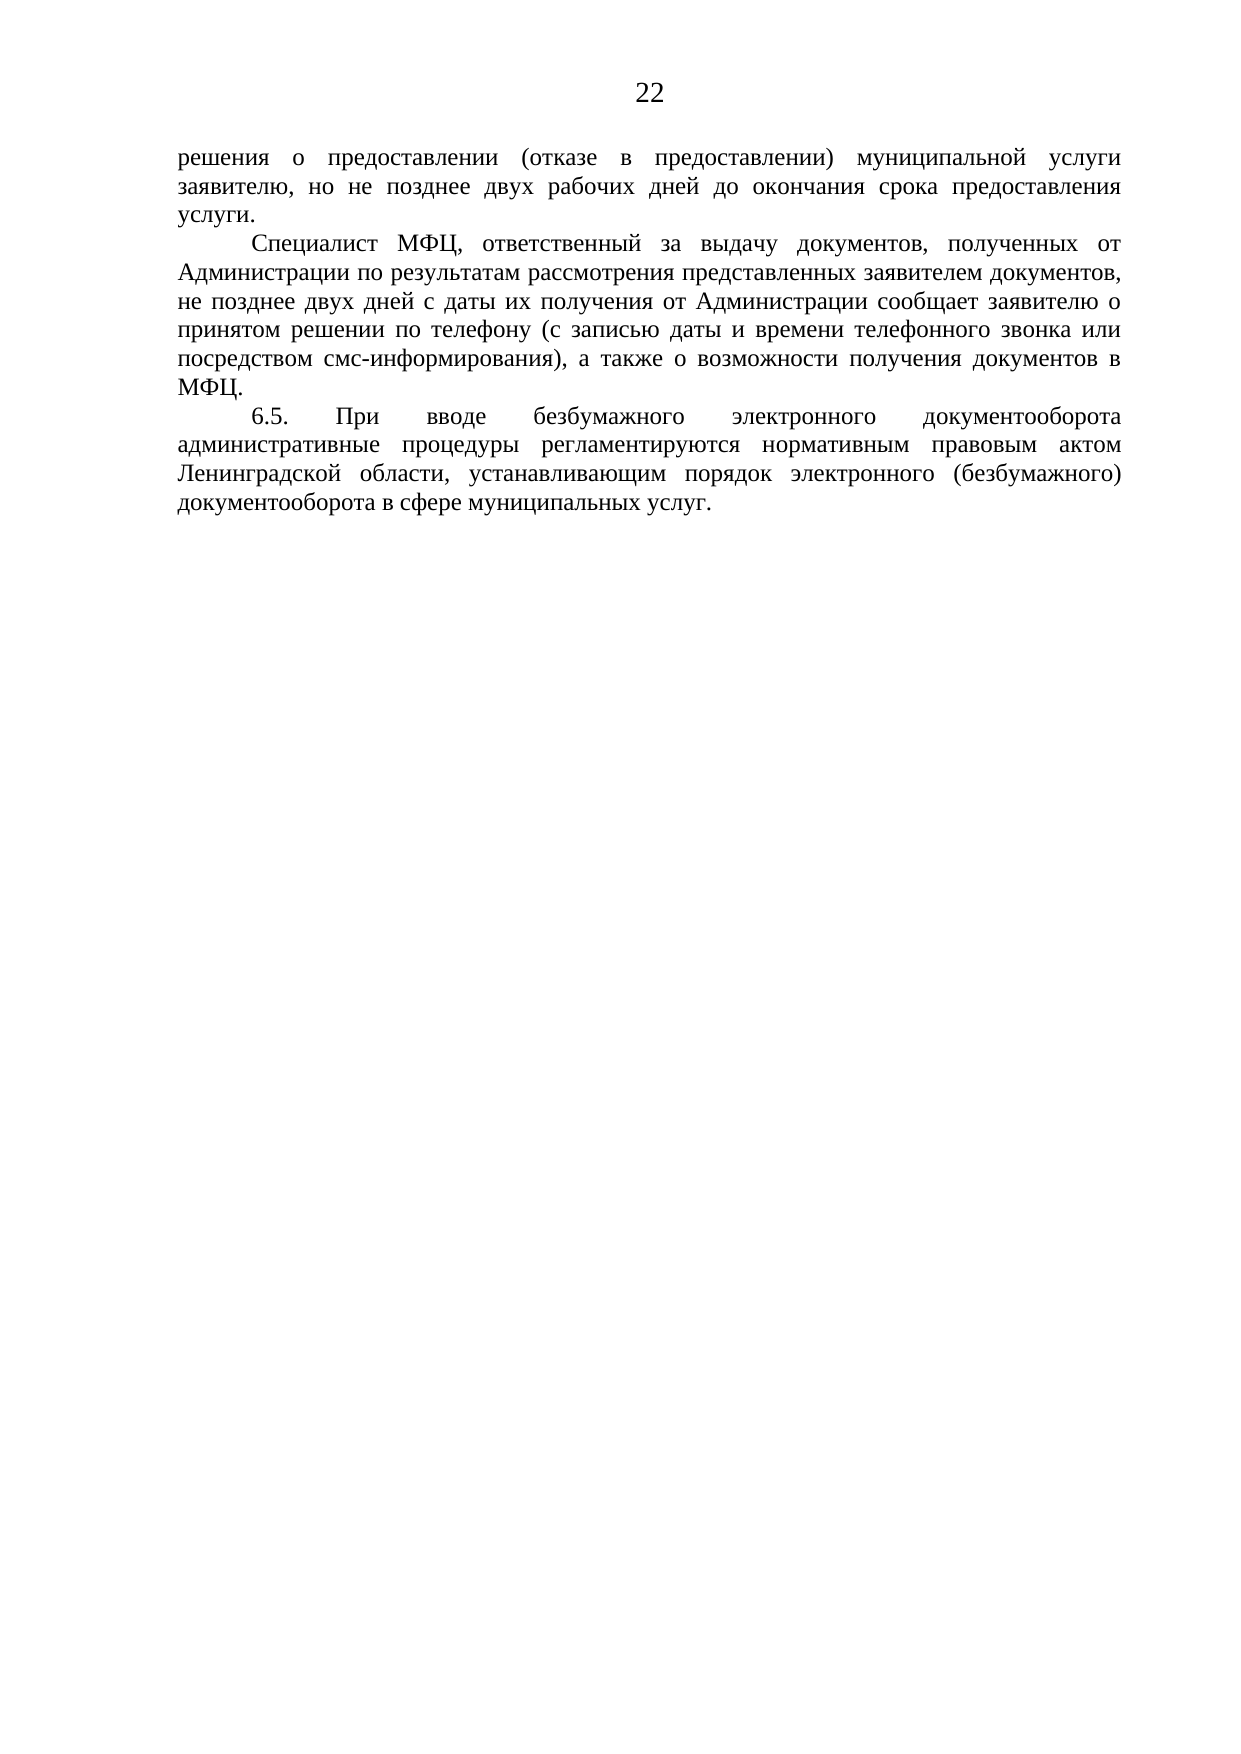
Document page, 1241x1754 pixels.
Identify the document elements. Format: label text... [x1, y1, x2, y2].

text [177, 142, 1122, 228]
text Специалист МФЦ, ответственный за выдачу документов, полученных от Администрации по результатам рассмотрения представленных заявителем документов, не позднее двух дней с даты их получения от Администрации сообщает заявителю о принятом решении по телефону (с записью даты и времени телефонного звонка или посредством смс-информирования), а также о возможности получения документов в МФЦ. [177, 228, 1122, 401]
text 6.5. При вводе безбумажного электронного документооборота административные процедуры регламентируются нормативным правовым актом Ленинградской области, устанавливающим порядок электронного (безбумажного) документооборота в сфере муниципальных услуг. [177, 401, 1122, 516]
